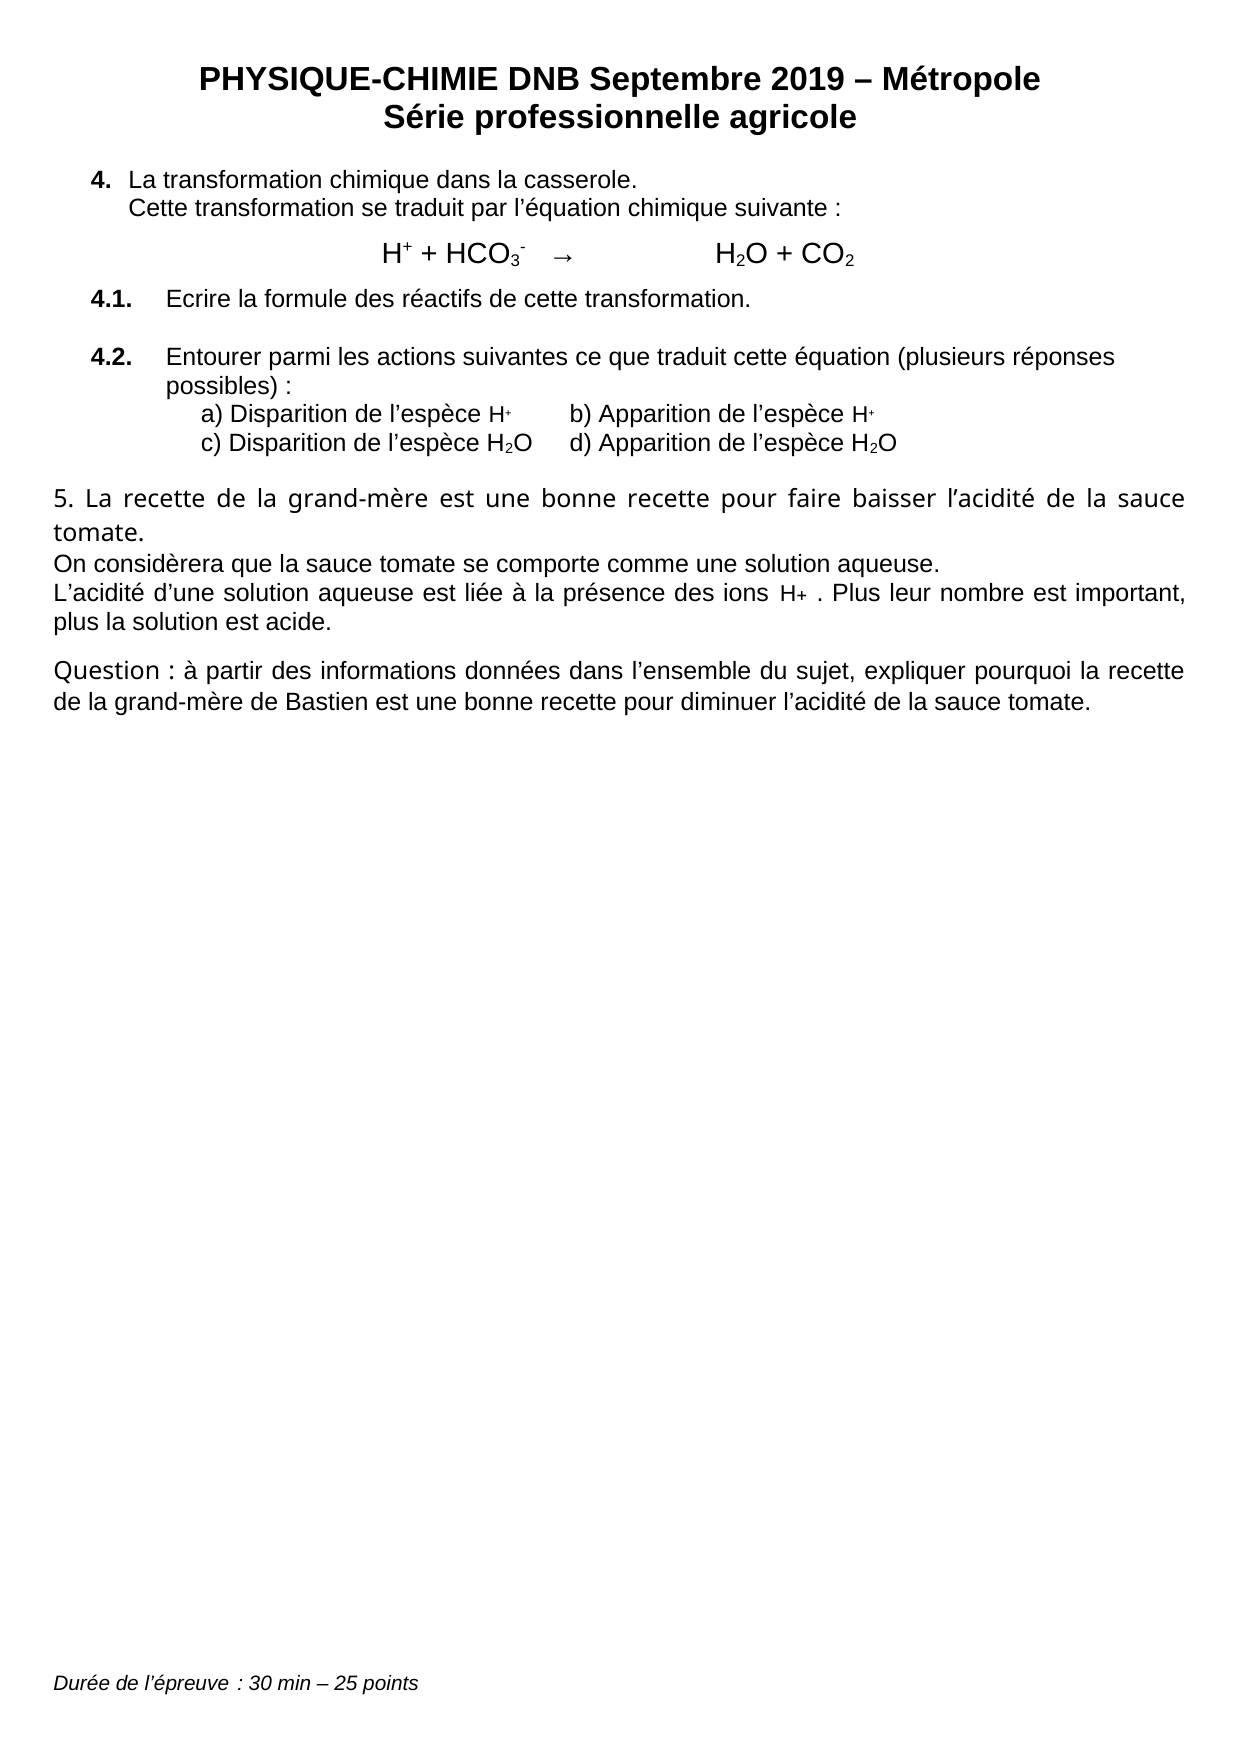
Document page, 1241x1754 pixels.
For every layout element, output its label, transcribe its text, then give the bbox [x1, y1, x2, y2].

table_header H2O + CO2 [704, 237, 870, 270]
list Ecrire la formule des réactifs de cette transformation. [91, 284, 1187, 313]
text Question : à partir des informations données dans l’ensemble du sujet, expliquer pourquoi la recette de la grand-mère de Bastien est une bonne recette pour diminuer l’acidité de la sauce tomate. [53, 652, 1187, 715]
list Entourer parmi les actions suivantes ce que traduit cette équation (plusieurs réponses possibles) : [91, 342, 1187, 399]
text 5. La recette de la grand-mère est une bonne recette pour faire baisser l’acidité de la sauce tomate. [53, 481, 1187, 549]
list Cette transformation se traduit par l’équation chimique suivante : [128, 193, 1187, 222]
text L’acidité d’une solution aqueuse est liée à la présence des ions H. Plus leur nombre est important, plus la solution est acide. [53, 578, 1187, 635]
table_header H+ + HCO3- [370, 237, 537, 270]
text c) Disparition de l’espèce H2O d) Apparition de l’espèce H2O [53, 428, 1187, 457]
text a) Disparition de l’espèce H b) Apparition de l’espèce H [53, 399, 1187, 428]
table_header → [537, 237, 703, 270]
list La transformation chimique dans la casserole. [91, 165, 1187, 193]
text On considèrera que la sauce tomate se comporte comme une solution aqueuse. [53, 549, 1187, 578]
